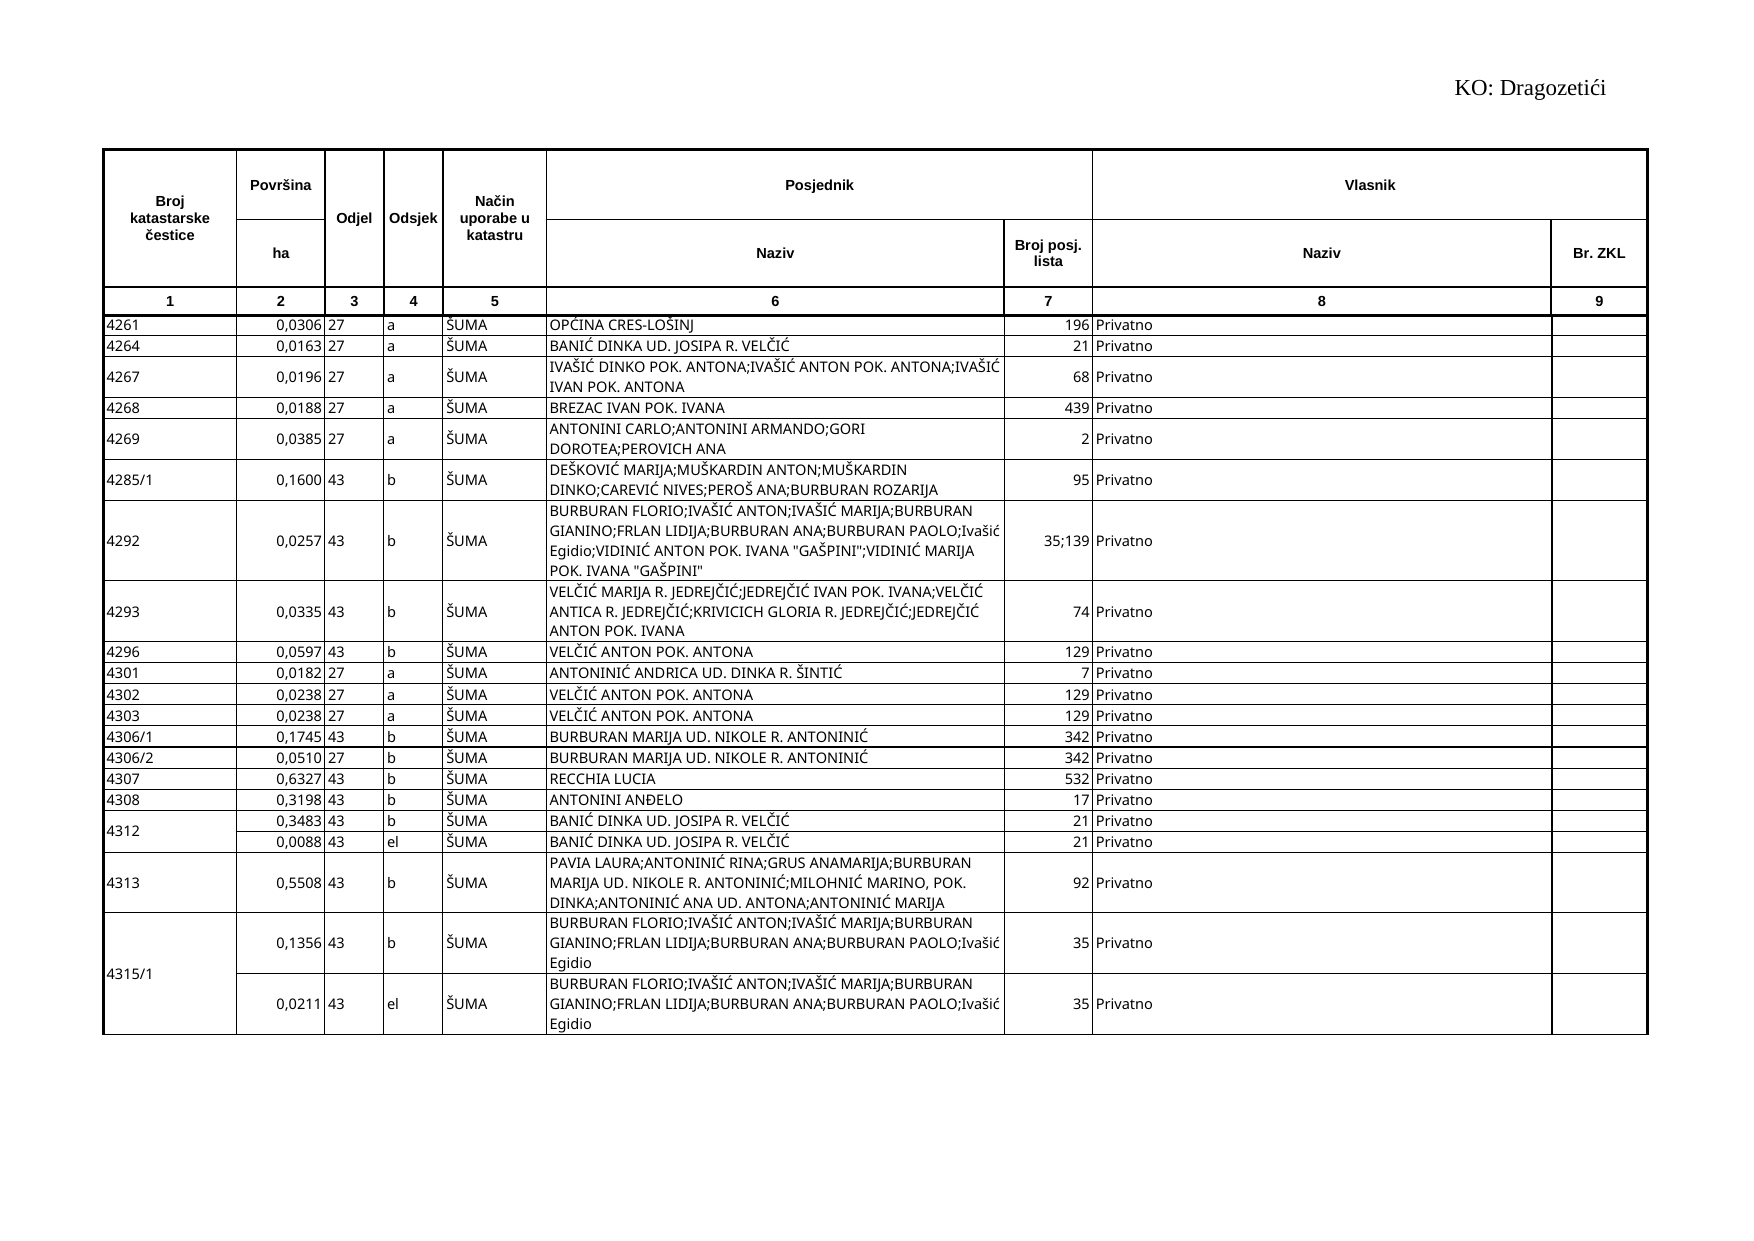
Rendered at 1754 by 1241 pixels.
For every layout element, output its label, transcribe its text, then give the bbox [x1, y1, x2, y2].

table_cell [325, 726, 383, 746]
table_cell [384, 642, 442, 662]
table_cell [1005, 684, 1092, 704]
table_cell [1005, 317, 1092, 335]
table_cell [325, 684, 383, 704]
table_cell 3 [326, 288, 383, 314]
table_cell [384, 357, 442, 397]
table_cell 4 [385, 288, 442, 314]
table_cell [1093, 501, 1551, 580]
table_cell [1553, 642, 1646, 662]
table_header Način uporabe u katastru [444, 151, 546, 286]
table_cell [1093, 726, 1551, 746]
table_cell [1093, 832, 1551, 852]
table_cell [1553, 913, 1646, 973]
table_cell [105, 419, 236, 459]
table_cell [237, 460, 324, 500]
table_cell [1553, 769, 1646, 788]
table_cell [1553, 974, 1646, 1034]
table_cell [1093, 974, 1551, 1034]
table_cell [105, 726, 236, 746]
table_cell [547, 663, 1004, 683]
table_cell Naziv [547, 220, 1003, 286]
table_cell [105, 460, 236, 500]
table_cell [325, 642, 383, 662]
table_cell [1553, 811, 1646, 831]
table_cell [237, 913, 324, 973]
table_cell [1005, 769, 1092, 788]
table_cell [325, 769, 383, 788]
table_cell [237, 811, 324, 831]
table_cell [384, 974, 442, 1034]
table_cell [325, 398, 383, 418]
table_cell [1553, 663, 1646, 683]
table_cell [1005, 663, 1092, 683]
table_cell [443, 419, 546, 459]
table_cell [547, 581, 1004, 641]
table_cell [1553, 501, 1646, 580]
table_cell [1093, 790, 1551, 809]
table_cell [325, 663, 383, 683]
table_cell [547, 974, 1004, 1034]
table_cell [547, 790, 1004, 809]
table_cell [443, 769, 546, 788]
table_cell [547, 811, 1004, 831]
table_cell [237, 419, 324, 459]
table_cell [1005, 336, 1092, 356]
table_cell 8 [1093, 288, 1550, 314]
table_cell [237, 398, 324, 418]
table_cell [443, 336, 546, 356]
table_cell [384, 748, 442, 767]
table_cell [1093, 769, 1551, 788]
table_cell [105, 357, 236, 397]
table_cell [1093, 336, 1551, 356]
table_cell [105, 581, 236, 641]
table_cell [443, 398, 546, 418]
table_cell ha [237, 220, 324, 286]
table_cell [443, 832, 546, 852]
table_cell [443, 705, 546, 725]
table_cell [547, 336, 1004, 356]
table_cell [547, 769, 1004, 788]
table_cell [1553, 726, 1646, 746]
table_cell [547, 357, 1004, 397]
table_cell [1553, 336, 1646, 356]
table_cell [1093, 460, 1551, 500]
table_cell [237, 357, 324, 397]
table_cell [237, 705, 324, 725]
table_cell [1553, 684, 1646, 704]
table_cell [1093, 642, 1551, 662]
table_cell Broj posj. lista [1005, 220, 1092, 286]
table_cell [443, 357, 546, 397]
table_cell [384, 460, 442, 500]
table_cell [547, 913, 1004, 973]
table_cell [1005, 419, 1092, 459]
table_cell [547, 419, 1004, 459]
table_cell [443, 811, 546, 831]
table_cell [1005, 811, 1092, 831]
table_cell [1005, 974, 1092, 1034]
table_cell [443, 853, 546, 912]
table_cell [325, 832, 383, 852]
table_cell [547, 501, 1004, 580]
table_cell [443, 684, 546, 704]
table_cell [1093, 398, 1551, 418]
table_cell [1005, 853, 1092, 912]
table_header Odjel [326, 151, 383, 286]
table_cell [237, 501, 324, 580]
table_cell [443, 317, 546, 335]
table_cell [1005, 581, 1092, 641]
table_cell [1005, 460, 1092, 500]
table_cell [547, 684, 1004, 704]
table_cell 7 [1005, 288, 1092, 314]
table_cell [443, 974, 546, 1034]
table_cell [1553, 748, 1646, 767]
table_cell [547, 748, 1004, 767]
table_header Broj katastarske čestice [105, 151, 236, 286]
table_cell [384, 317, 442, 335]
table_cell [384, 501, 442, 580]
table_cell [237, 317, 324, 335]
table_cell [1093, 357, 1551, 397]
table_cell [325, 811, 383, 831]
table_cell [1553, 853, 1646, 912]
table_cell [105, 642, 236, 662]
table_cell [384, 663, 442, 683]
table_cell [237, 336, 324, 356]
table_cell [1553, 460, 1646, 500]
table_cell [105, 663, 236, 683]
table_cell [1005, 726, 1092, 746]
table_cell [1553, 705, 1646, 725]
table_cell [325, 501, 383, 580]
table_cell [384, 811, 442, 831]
table_cell 1 [105, 288, 236, 314]
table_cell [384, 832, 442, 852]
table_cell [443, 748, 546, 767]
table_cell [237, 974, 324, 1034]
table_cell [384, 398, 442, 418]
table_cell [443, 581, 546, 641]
table_cell 5 [444, 288, 546, 314]
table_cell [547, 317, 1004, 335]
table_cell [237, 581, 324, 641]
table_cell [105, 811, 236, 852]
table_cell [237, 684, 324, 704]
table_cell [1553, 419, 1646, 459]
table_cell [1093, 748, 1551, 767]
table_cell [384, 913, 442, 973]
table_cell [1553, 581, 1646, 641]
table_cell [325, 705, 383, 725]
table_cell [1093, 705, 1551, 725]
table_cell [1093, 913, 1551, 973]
table_header Posjednik [547, 151, 1092, 219]
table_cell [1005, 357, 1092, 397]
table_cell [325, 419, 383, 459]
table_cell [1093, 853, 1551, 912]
table_header Površina [237, 151, 324, 219]
table_header Odsjek [385, 151, 442, 286]
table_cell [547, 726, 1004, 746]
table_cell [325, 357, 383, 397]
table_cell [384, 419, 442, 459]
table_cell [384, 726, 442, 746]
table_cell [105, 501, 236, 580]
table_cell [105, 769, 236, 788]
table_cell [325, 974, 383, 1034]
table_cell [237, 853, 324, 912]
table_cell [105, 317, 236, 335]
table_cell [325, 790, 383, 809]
table_header Vlasnik [1093, 151, 1646, 219]
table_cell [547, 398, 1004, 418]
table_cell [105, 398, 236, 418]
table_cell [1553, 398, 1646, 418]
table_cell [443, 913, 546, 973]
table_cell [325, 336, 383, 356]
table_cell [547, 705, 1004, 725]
table_cell 2 [237, 288, 324, 314]
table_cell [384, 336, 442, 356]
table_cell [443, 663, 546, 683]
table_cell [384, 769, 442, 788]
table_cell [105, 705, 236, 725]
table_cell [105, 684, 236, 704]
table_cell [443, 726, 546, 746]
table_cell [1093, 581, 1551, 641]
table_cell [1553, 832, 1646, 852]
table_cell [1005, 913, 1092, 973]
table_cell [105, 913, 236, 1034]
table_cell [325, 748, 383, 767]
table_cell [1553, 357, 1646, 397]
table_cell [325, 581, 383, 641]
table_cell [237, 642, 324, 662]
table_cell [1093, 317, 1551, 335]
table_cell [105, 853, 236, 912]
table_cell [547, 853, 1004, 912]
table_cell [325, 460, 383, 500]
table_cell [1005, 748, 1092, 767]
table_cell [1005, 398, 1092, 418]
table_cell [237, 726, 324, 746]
table_cell 9 [1552, 288, 1646, 314]
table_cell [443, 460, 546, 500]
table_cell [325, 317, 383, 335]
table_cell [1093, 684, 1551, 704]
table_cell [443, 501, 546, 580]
table_cell Naziv [1093, 220, 1550, 286]
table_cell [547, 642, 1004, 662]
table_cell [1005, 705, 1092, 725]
table_cell Br. ZKL [1552, 220, 1646, 286]
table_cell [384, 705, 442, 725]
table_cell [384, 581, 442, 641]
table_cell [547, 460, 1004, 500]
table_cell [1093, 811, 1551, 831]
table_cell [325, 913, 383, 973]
table_cell 6 [547, 288, 1003, 314]
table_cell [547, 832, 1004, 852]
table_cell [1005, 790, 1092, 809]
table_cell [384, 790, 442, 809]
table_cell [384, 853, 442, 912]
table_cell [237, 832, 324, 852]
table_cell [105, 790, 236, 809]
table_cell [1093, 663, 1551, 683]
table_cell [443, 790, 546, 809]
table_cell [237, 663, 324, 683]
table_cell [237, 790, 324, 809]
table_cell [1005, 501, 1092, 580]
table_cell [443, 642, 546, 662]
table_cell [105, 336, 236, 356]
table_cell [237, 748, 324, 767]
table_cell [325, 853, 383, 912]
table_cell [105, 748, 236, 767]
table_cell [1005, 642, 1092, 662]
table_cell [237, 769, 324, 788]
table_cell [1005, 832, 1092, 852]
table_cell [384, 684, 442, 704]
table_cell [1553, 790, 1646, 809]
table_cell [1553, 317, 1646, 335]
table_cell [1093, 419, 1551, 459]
